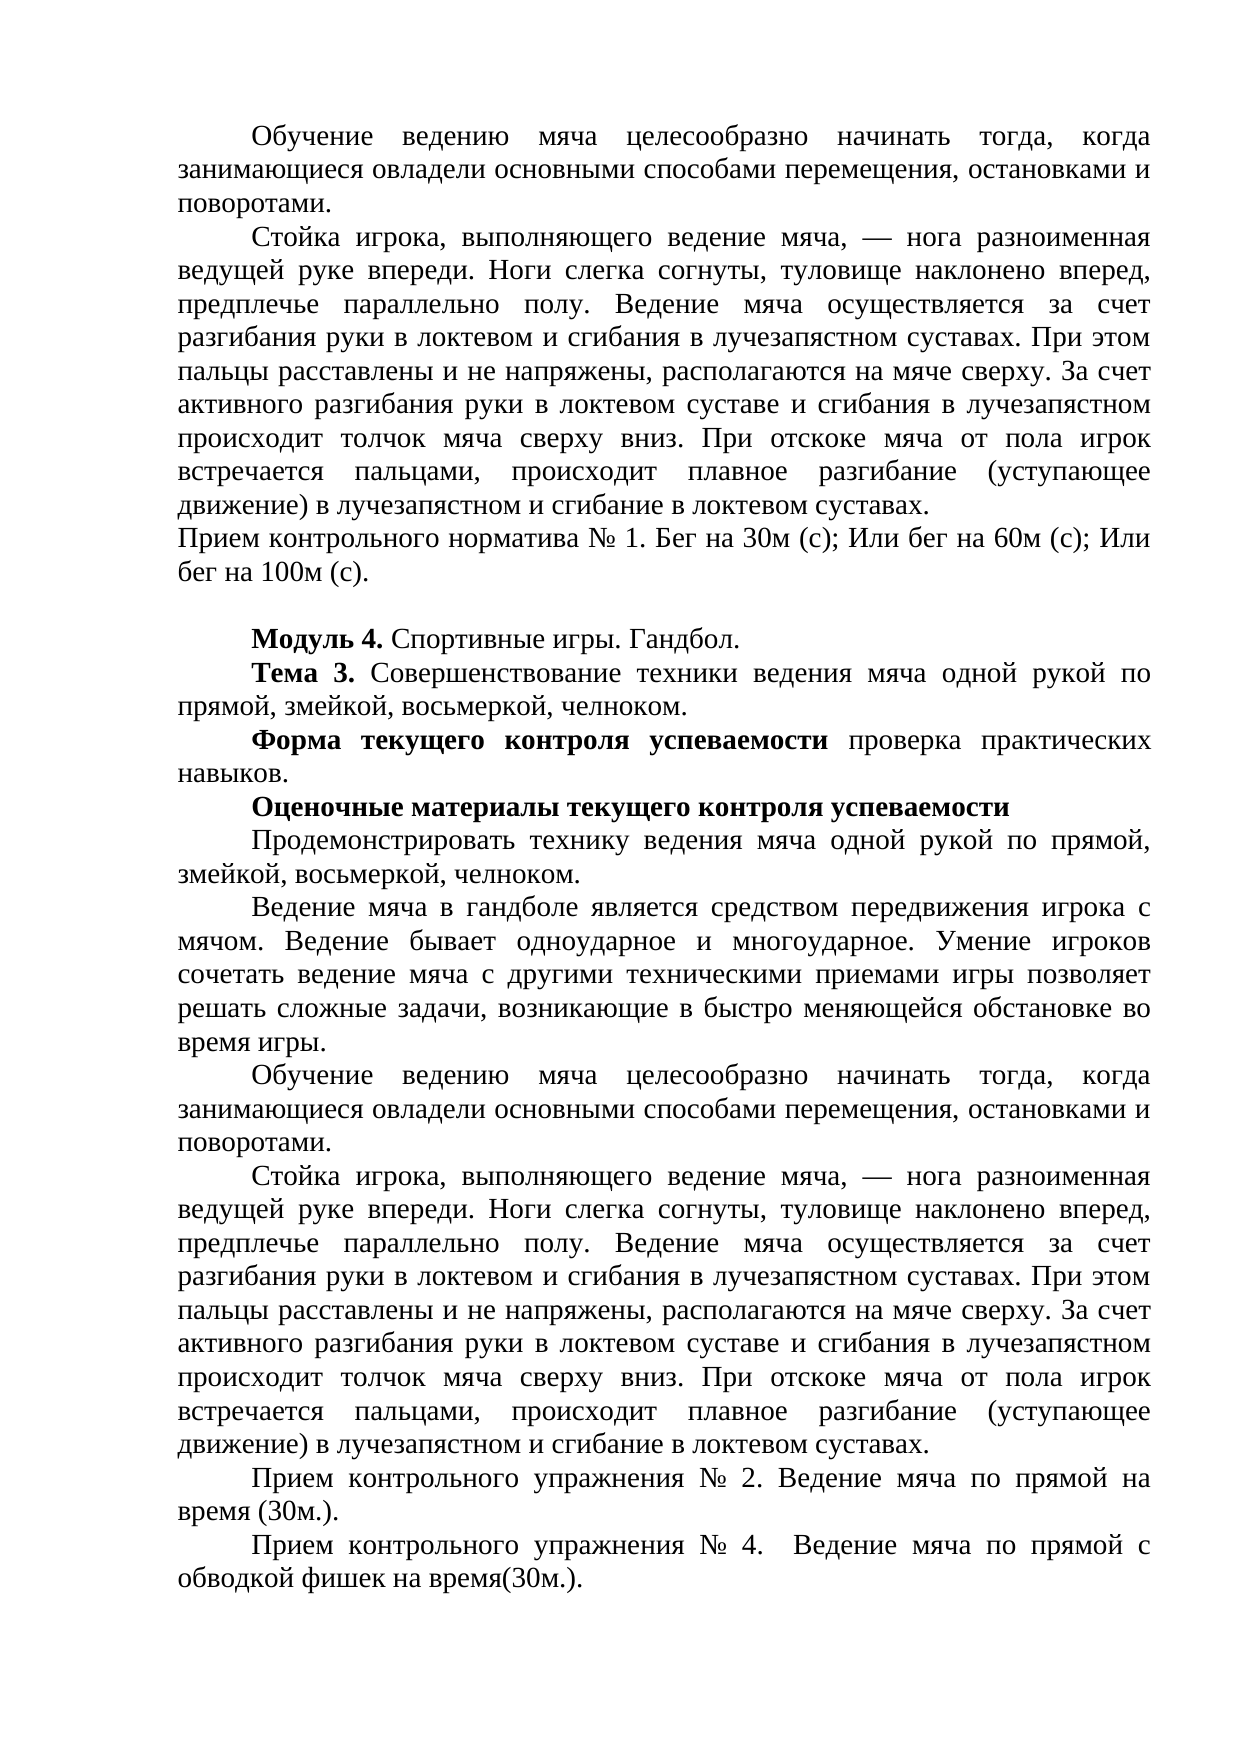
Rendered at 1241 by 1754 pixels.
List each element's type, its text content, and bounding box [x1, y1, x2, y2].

text Стойка игрока, выполняющего ведение мяча, — нога разноименная ведущей руке впереди. Ноги слегка согнуты, туловище наклонено вперед, предплечье параллельно полу. Ведение мяча осуществляется за счет разгибания руки в локтевом и сгибания в лучезапястном суставах. При этом пальцы расставлены и не напряжены, располагаются на мяче сверху. За счет активного разгибания руки в локтевом суставе и сгибания в лучезапястном происходит толчок мяча сверху вниз. При отскоке мяча от пола игрок встречается пальцами, происходит плавное разгибание (уступающее движение) в лучезапястном и сгибание в локтевом суставах. [177, 219, 1152, 521]
text Стойка игрока, выполняющего ведение мяча, — нога разноименная ведущей руке впереди. Ноги слегка согнуты, туловище наклонено вперед, предплечье параллельно полу. Ведение мяча осуществляется за счет разгибания руки в локтевом и сгибания в лучезапястном суставах. При этом пальцы расставлены и не напряжены, располагаются на мяче сверху. За счет активного разгибания руки в локтевом суставе и сгибания в лучезапястном происходит толчок мяча сверху вниз. При отскоке мяча от пола игрок встречается пальцами, происходит плавное разгибание (уступающее движение) в лучезапястном и сгибание в локтевом суставах. [177, 1158, 1152, 1460]
text Прием контрольного норматива № 1. Бег на 30м (с); Или бег на 60м (с); Или бег на 100м (с). [177, 521, 1152, 588]
text Форма текущего контроля успеваемости проверка практических навыков. [177, 722, 1152, 789]
text Прием контрольного упражнения № 2. Ведение мяча по прямой на время (30м.). [177, 1460, 1152, 1527]
text Оценочные материалы текущего контроля успеваемости [177, 789, 1152, 822]
text Продемонстрировать технику ведения мяча одной рукой по прямой, змейкой, восьмеркой, челноком. [177, 822, 1152, 889]
text Модуль 4. Спортивные игры. Гандбол. [177, 621, 1152, 655]
text Обучение ведению мяча целесообразно начинать тогда, когда занимающиеся овладели основными способами перемещения, остановками и поворотами. [177, 1057, 1152, 1158]
text Тема 3. Совершенствование техники ведения мяча одной рукой по прямой, змейкой, восьмеркой, челноком. [177, 655, 1152, 722]
text Обучение ведению мяча целесообразно начинать тогда, когда занимающиеся овладели основными способами перемещения, остановками и поворотами. [177, 118, 1152, 219]
text Прием контрольного упражнения № 4. Ведение мяча по прямой с обводкой фишек на время(30м.). [177, 1527, 1152, 1594]
text Ведение мяча в гандболе является средством передвижения игрока с мячом. Ведение бывает одноударное и многоударное. Умение игроков сочетать ведение мяча с другими техническими приемами игры позволяет решать сложные задачи, возникающие в быстро меняющейся обстановке во время игры. [177, 889, 1152, 1057]
